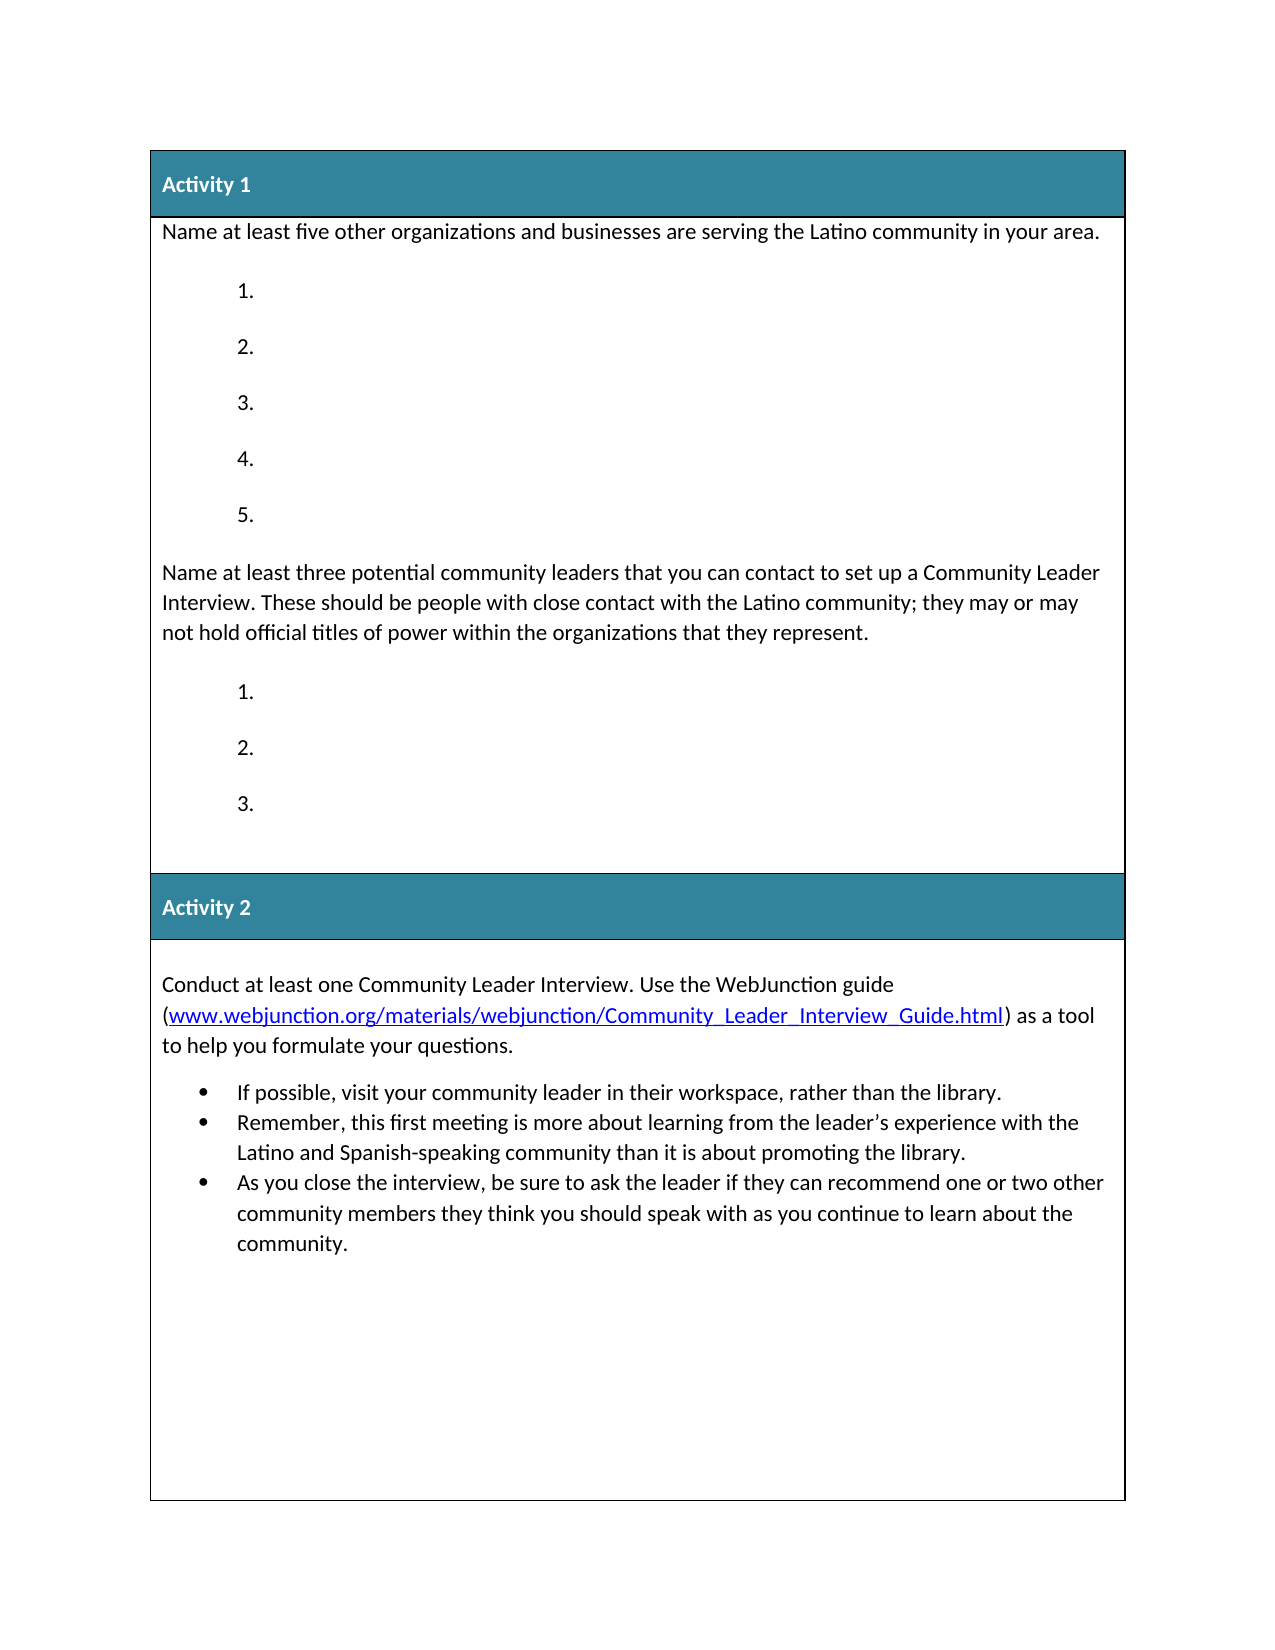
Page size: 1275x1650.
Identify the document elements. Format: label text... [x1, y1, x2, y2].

table_cell Name at least five other organizations and businesses are serving the Latino community in your area. 1. 2. 3. 4. 5. Name at least three potential community leaders that you can contact to set up a Community Leader Interview. These should be people with close contact with the Latino community; they may or may not hold official titles of power within the organizations that they represent. 1. 2. 3. [151, 218, 1124, 873]
table_cell Conduct at least one Community Leader Interview. Use the WebJunction guide (www.webjunction.org/materials/webjunction/Community_Leader_Interview_Guide.html) as a tool to help you formulate your questions. If possible, visit your community leader in their workspace, rather than the library. Remember, this first meeting is more about learning from the leader’s experience with the Latino and Spanish-speaking community than it is about promoting the library. As you close the interview, be sure to ask the leader if they can recommend one or two other community members they think you should speak with as you continue to learn about the community. [151, 940, 1124, 1500]
table_cell Activity 2 [151, 874, 1124, 939]
table_cell Activity 1 [151, 151, 1124, 216]
